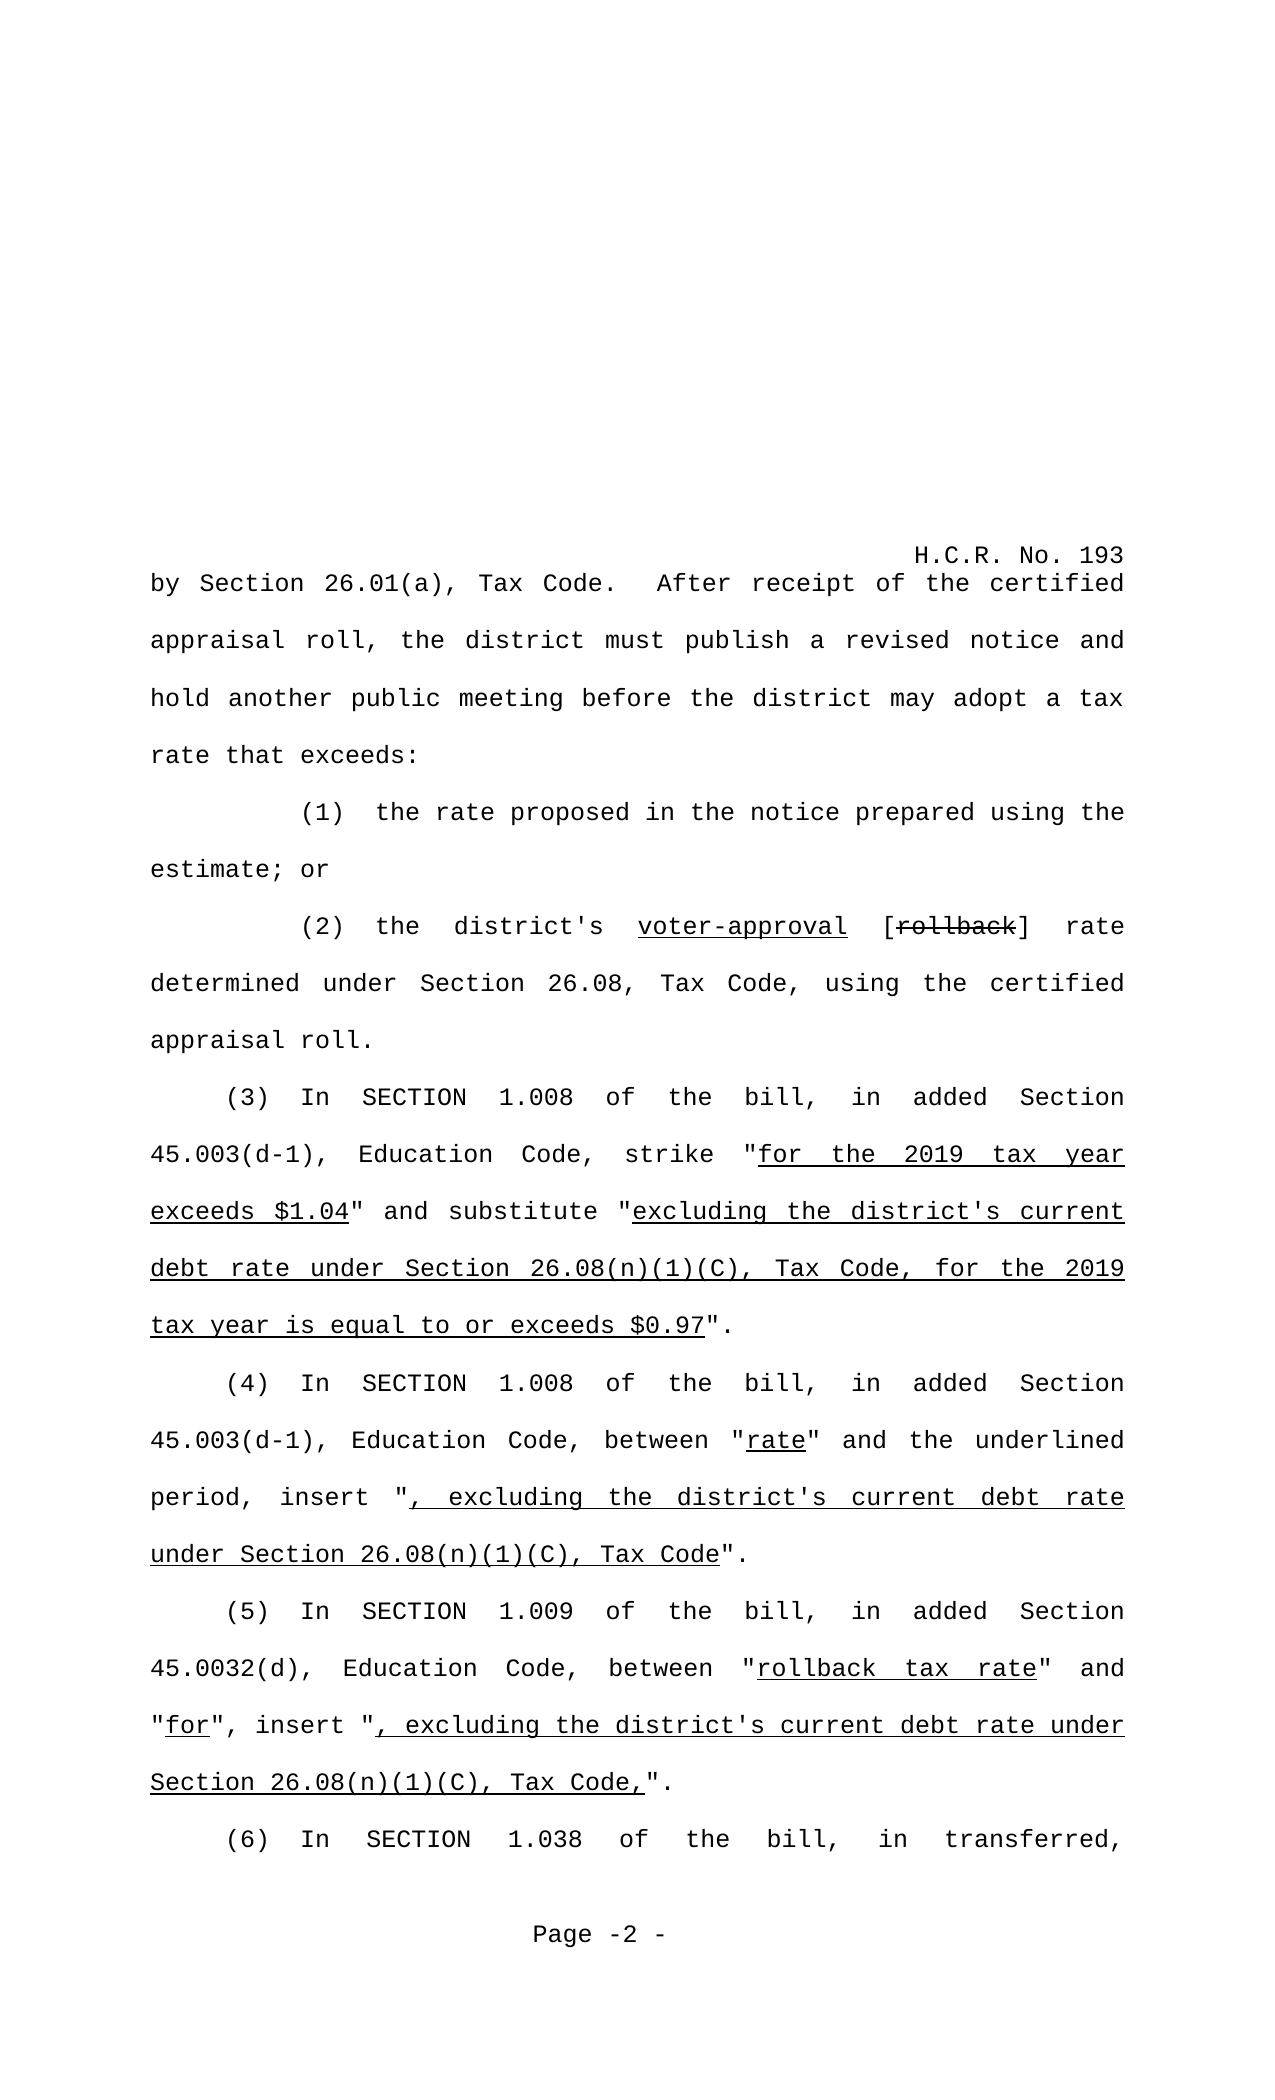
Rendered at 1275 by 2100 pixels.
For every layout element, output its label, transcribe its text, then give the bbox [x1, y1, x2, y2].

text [150, 571, 1125, 771]
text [150, 1827, 1125, 1855]
text (3) In SECTION 1.008 of the bill, in added Section 45.003(d-1), Education Code, strike "for the 2019 tax year exceeds $1.04" and substitute "excluding the district's current debt rate under Section 26.08(n)(1)(C), Tax Code, for the 2019 tax year is equal to or exceeds $0.97". [150, 1281, 1125, 1341]
text (3) In SECTION 1.008 of the bill, in added Section 45.003(d-1), Education Code, strike "for the 2019 tax year exceeds $1.04" and substitute "excluding the district's current debt rate under Section 26.08(n)(1)(C), Tax Code, for the 2019 tax year is equal to or exceeds $0.97". [150, 1084, 1125, 1279]
text (4) In SECTION 1.008 of the bill, in added Section 45.003(d-1), Education Code, between "rate" and the underlined period, insert ", excluding the district's current debt rate under Section 26.08(n)(1)(C), Tax Code". [150, 1370, 1125, 1570]
text (1) the rate proposed in the notice prepared using the estimate; or [150, 799, 1125, 885]
text (2) the district's voter-approval [rollback] rate determined under Section 26.08, Tax Code, using the certified appraisal roll. [150, 913, 1125, 1056]
text (5) In SECTION 1.009 of the bill, in added Section 45.0032(d), Education Code, between "rollback tax rate" and "for", insert ", excluding the district's current debt rate under Section 26.08(n)(1)(C), Tax Code,". [150, 1598, 1125, 1798]
